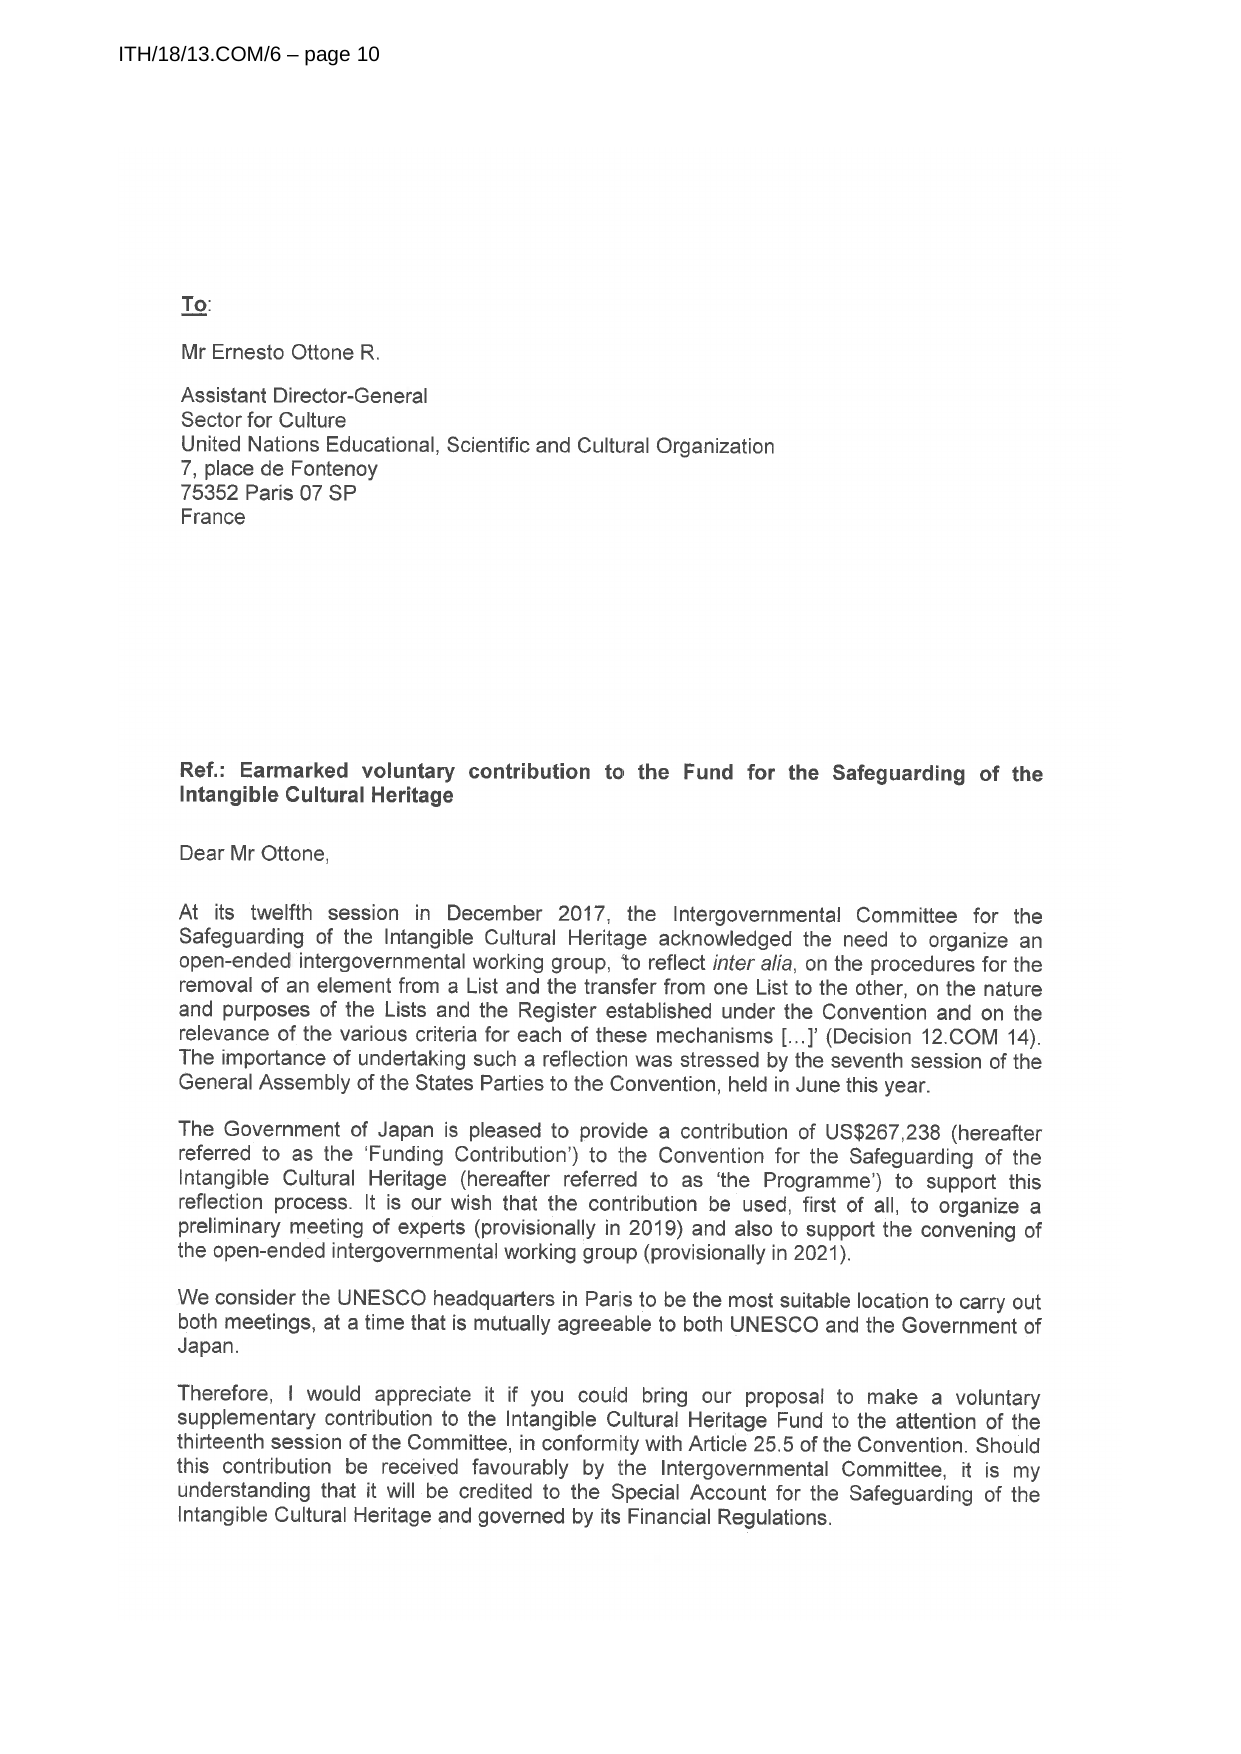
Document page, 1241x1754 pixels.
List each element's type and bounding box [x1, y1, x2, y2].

picture [118, 147, 1123, 1621]
